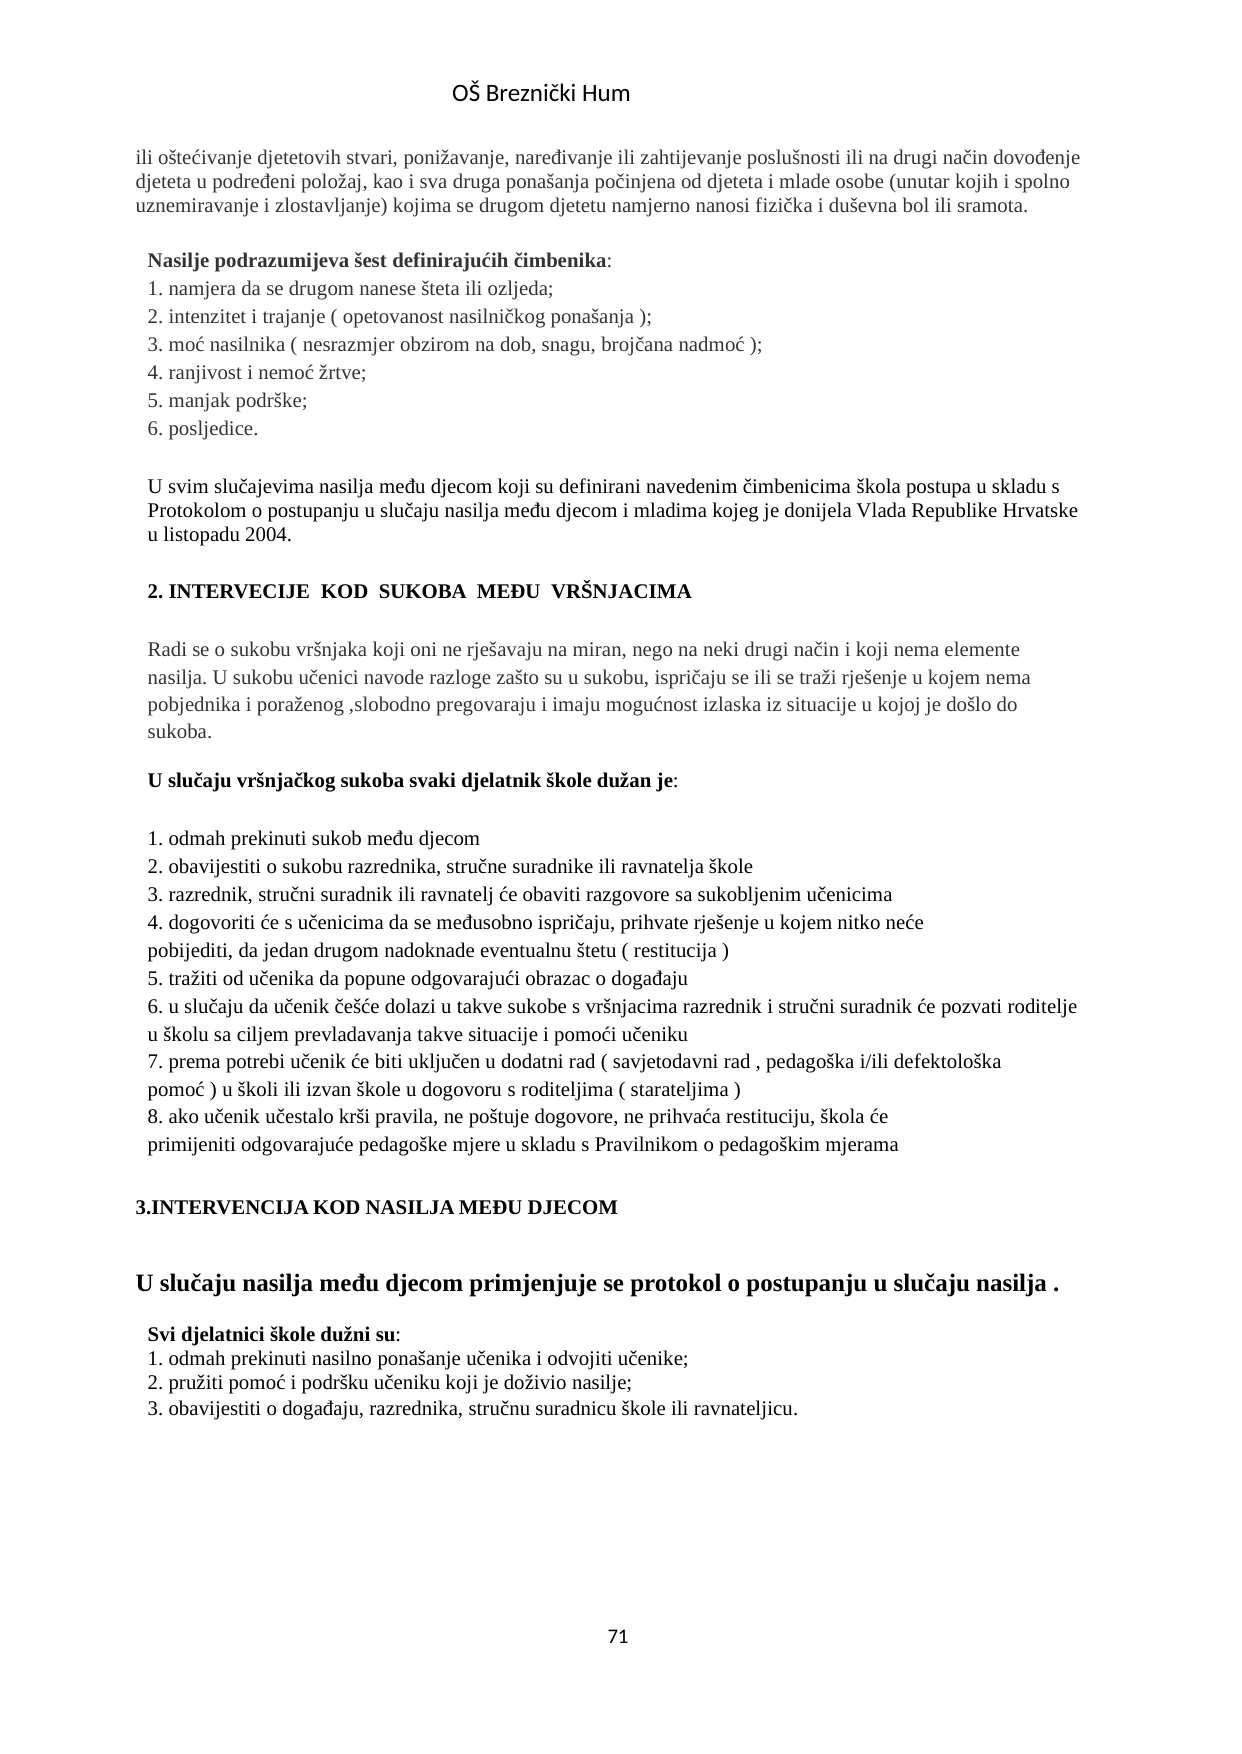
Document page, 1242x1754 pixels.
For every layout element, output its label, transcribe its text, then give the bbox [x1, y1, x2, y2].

text 3.INTERVENCIJA KOD NASILJA MEĐU DJECOM [135, 1198, 1100, 1219]
text primijeniti odgovarajuće pedagoške mjere u skladu s Pravilnikom o pedagoškim mjerama [147, 1132, 1100, 1156]
text 6. posljedice. [147, 416, 1100, 440]
text U slučaju nasilja među djecom primjenjuje se protokol o postupanju u slučaju nasilja . [135, 1268, 1100, 1297]
text 3. obavijestiti o događaju, razrednika, stručnu suradnicu škole ili ravnateljicu. [147, 1394, 1100, 1421]
text Radi se o sukobu vršnjaka koji oni ne rješavaju na miran, nego na neki drugi način i koji nema elemente nasilja. U sukobu učenici navode razloge zašto su u sukobu, ispričaju se ili se traži rješenje u kojem nema pobjednika i poraženog ,slobodno pregovaraju i imaju mogućnost izlaska iz situacije u kojoj je došlo do sukoba. [147, 637, 1072, 743]
text 3. razrednik, stručni suradnik ili ravnatelj će obaviti razgovore sa sukobljenim učenicima [147, 882, 1100, 906]
text U svim slučajevima nasilja među djecom koji su definirani navedenim čimbenicima škola postupa u skladu s Protokolom o postupanju u slučaju nasilja među djecom i mladima kojeg je donijela Vlada Republike Hrvatske u listopadu 2004. [147, 474, 1081, 546]
text Nasilje podrazumijeva šest definirajućih čimbenika: [147, 248, 1100, 272]
text 2. INTERVECIJE KOD SUKOBA MEĐU VRŠNJACIMA [147, 576, 1100, 602]
text pobijediti, da jedan drugom nadoknade eventualnu štetu ( restitucija ) [147, 938, 1100, 962]
text 4. dogovoriti će s učenicima da se međusobno ispričaju, prihvate rješenje u kojem nitko neće [147, 910, 1100, 934]
text 2. intenzitet i trajanje ( opetovanost nasilničkog ponašanja ); [147, 304, 1100, 328]
text 5. manjak podrške; [147, 388, 1100, 412]
text 4. ranjivost i nemoć žrtve; [147, 360, 1100, 384]
text 3. moć nasilnika ( nesrazmjer obzirom na dob, snagu, brojčana nadmoć ); [147, 332, 1100, 356]
text 5. tražiti od učenika da popune odgovarajući obrazac o događaju [147, 966, 1100, 990]
text 1. namjera da se drugom nanese šteta ili ozljeda; [147, 276, 1100, 300]
text 8. ako učenik učestalo krši pravila, ne poštuje dogovore, ne prihvaća restituciju, škola će [147, 1104, 1100, 1128]
text 1. odmah prekinuti nasilno ponašanje učenika i odvojiti učenike; [147, 1346, 1100, 1370]
text 6. u slučaju da učenik češće dolazi u takve sukobe s vršnjacima razrednik i stručni suradnik će pozvati roditelje u školu sa ciljem prevladavanja takve situacije i pomoći učeniku [147, 994, 1079, 1046]
text 1. odmah prekinuti sukob među djecom [147, 826, 1100, 850]
text 2. pružiti pomoć i podršku učeniku koji je doživio nasilje; [147, 1370, 1100, 1394]
text ili oštećivanje djetetovih stvari, ponižavanje, naređivanje ili zahtijevanje poslušnosti ili na drugi način dovođenje djeteta u podređeni položaj, kao i sva druga ponašanja počinjena od djeteta i mlade osobe (unutar kojih i spolno uznemiravanje i zlostavljanje) kojima se drugom djetetu namjerno nanosi fizička i duševna bol ili sramota. [135, 145, 1081, 217]
text Svi djelatnici škole dužni su: [147, 1322, 1100, 1346]
text 7. prema potrebi učenik će biti uključen u dodatni rad ( savjetodavni rad , pedagoška i/ili defektološka pomoć ) u školi ili izvan škole u dogovoru s roditeljima ( starateljima ) [147, 1049, 1041, 1101]
text U slučaju vršnjačkog sukoba svaki djelatnik škole dužan je: [147, 768, 1100, 792]
text 2. obavijestiti o sukobu razrednika, stručne suradnike ili ravnatelja škole [147, 854, 1100, 878]
